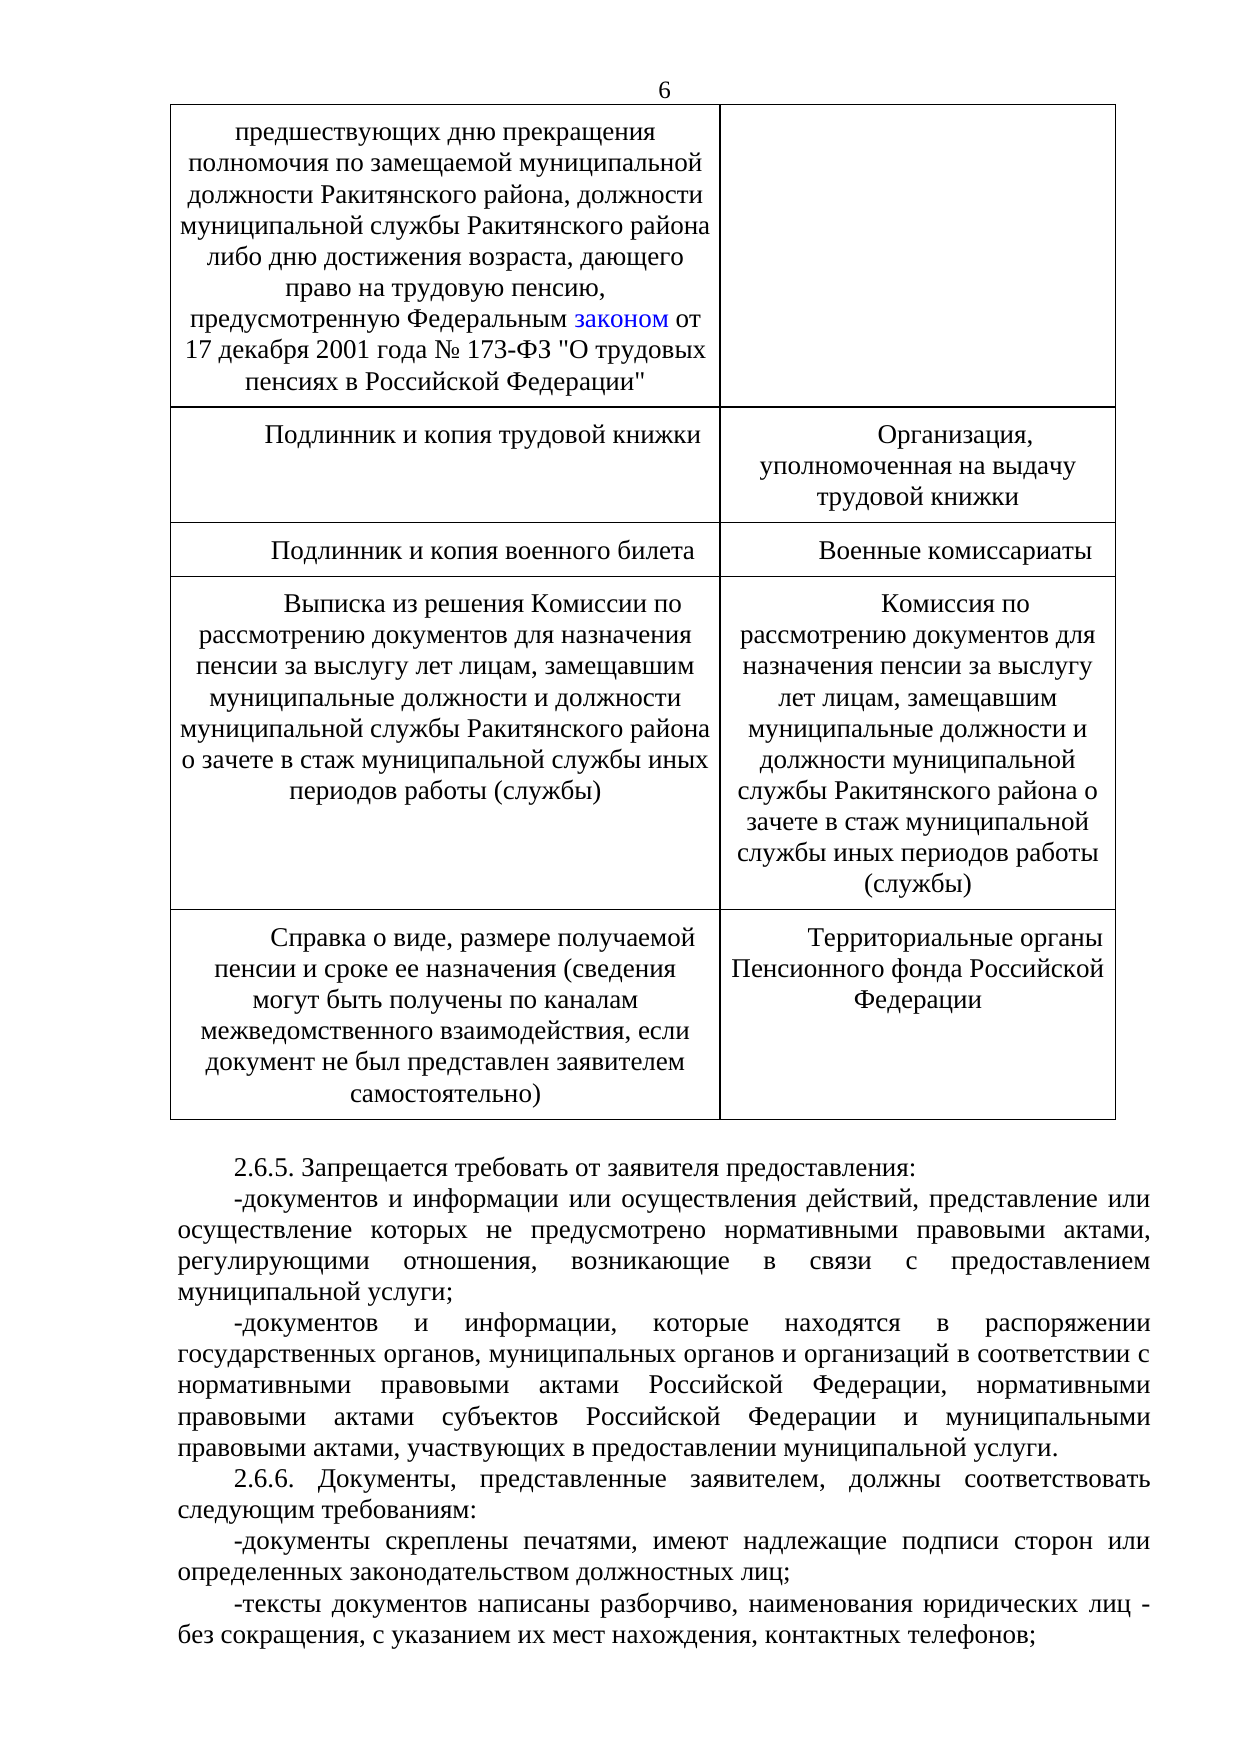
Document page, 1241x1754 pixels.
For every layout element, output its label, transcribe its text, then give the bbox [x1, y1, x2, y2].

table_cell Территориальные органы Пенсионного фонда Российской Федерации [721, 910, 1115, 1118]
table_cell Подлинник и копия трудовой книжки [171, 408, 719, 522]
table_cell Военные комиссариаты [721, 523, 1115, 576]
text -документы скреплены печатями, имеют надлежащие подписи сторон или определенных законодательством должностных лиц; [177, 1524, 1152, 1587]
table_cell Справка о виде, размере получаемой пенсии и сроке ее назначения (сведения могут быть получены по каналам межведомственного взаимодействия, если документ не был представлен заявителем самостоятельно) [171, 910, 719, 1118]
text 2.6.5. Запрещается требовать от заявителя предоставления: [177, 1151, 1152, 1182]
table_cell Выписка из решения Комиссии по рассмотрению документов для назначения пенсии за выслугу лет лицам, замещавшим муниципальные должности и должности муниципальной службы Ракитянского района о зачете в стаж муниципальной службы иных периодов работы (службы) [171, 577, 719, 909]
text 2.6.6. Документы, представленные заявителем, должны соответствовать следующим требованиям: [177, 1462, 1152, 1524]
text -документов и информации, которые находятся в распоряжении государственных органов, муниципальных органов и организаций в соответствии с нормативными правовыми актами Российской Федерации, нормативными правовыми актами субъектов Российской Федерации и муниципальными правовыми актами, участвующих в предоставлении муниципальной услуги. [177, 1306, 1152, 1462]
text -документов и информации или осуществления действий, представление или осуществление которых не предусмотрено нормативными правовыми актами, регулирующими отношения, возникающие в связи с предоставлением муниципальной услуги; [177, 1182, 1152, 1306]
table_cell Комиссия по рассмотрению документов для назначения пенсии за выслугу лет лицам, замещавшим муниципальные должности и должности муниципальной службы Ракитянского района о зачете в стаж муниципальной службы иных периодов работы (службы) [721, 577, 1115, 909]
table_cell Организация, уполномоченная на выдачу трудовой книжки [721, 408, 1115, 522]
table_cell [721, 105, 1115, 406]
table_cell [171, 105, 719, 406]
table_cell Подлинник и копия военного билета [171, 523, 719, 576]
text -тексты документов написаны разборчиво, наименования юридических лиц - без сокращения, с указанием их мест нахождения, контактных телефонов; [177, 1587, 1152, 1649]
